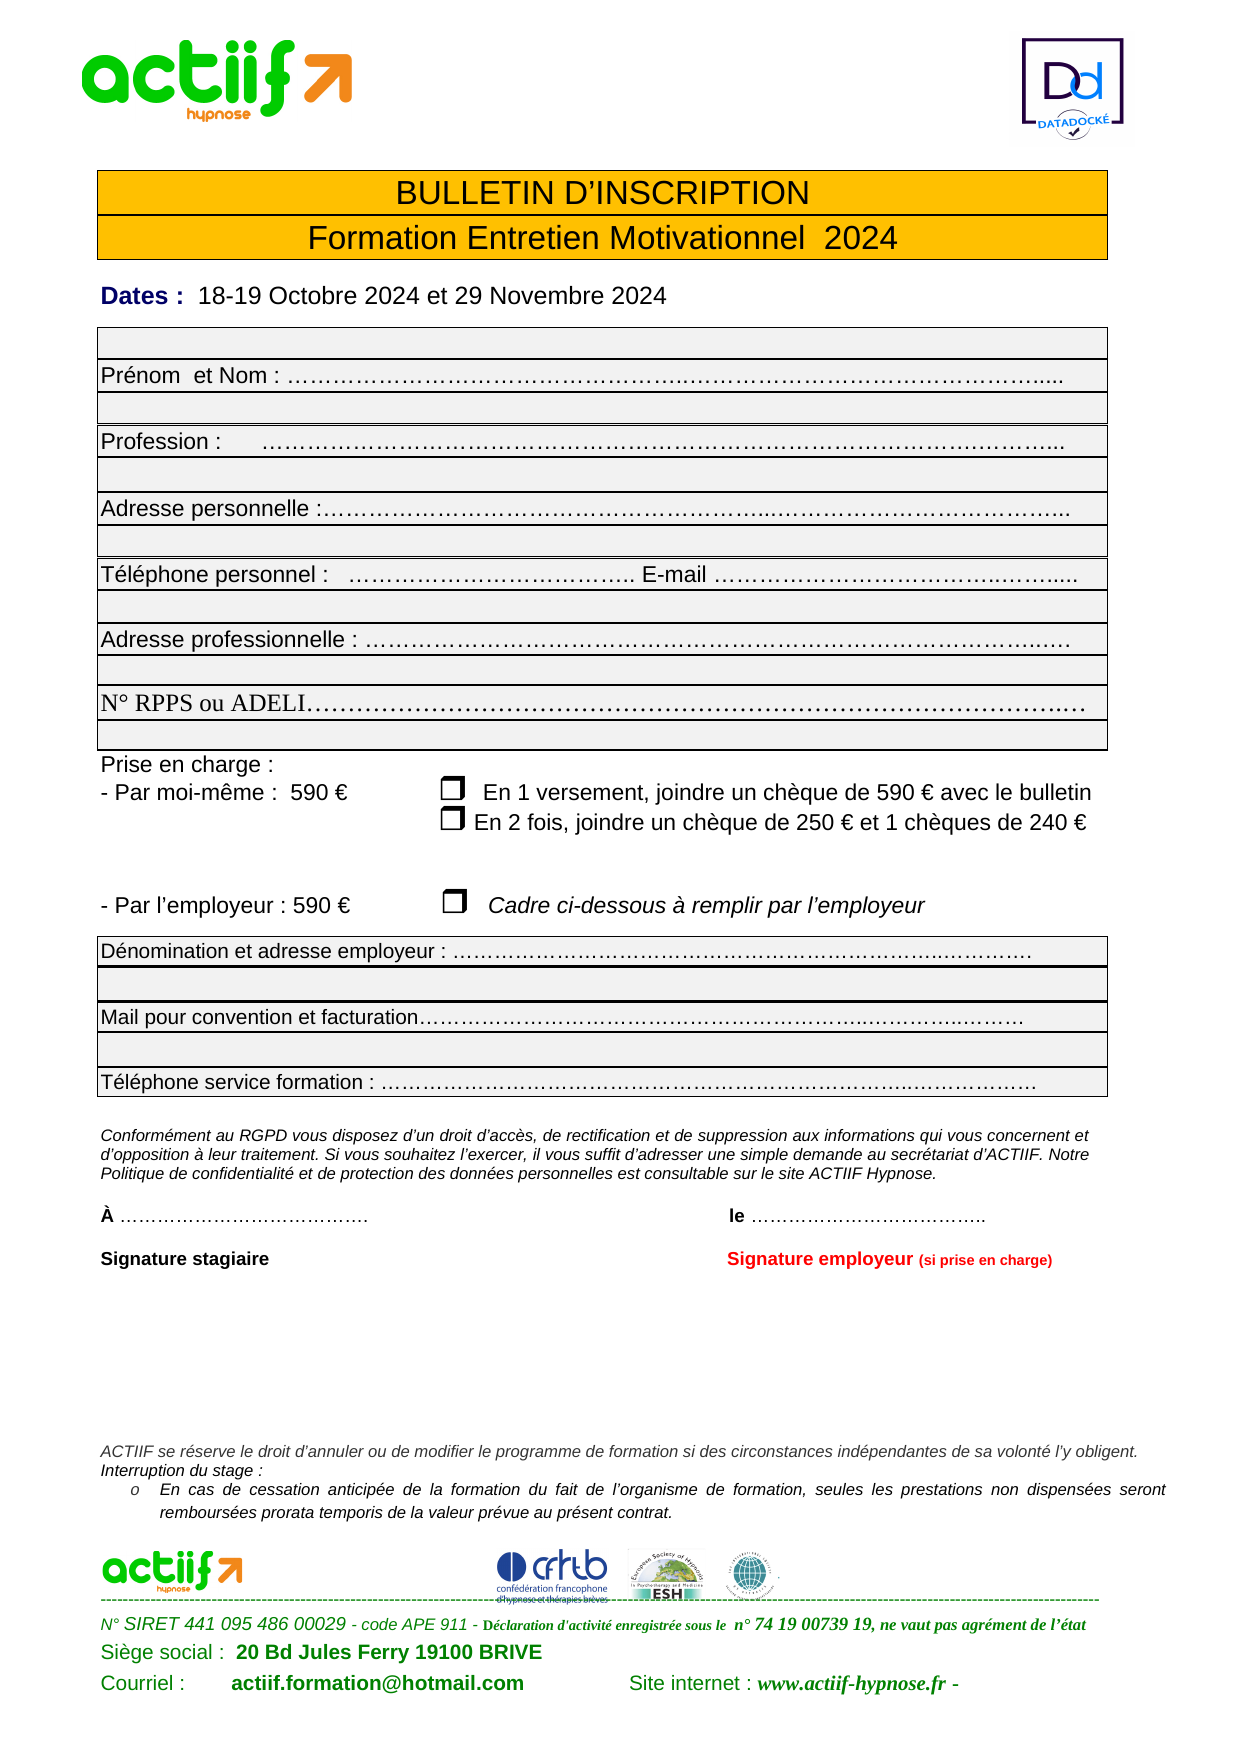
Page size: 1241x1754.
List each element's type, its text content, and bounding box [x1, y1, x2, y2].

text À …………………………………. le ……………………………….. [100, 1204, 1167, 1226]
text Dates : 18-19 Octobre 2024 et 29 Novembre 2024 [100, 281, 1167, 310]
text - Par moi-même : 590 € En 1 versement, joindre un chèque de 590 € avec le bulletin [100, 777, 1167, 807]
picture [496, 1548, 609, 1605]
text Interruption du stage : [100, 1461, 1167, 1480]
text N° RPPS ou ADELI……………………………………………………………………………….… [98, 686, 1107, 719]
picture [102, 1551, 243, 1593]
text Prise en charge : [100, 751, 1167, 777]
picture [1009, 31, 1136, 147]
text Dénomination et adresse employeur : ……………………………………………………………..…………. [98, 937, 1107, 965]
text Conformément au RGPD vous disposez d’un droit d’accès, de rectification et de suppression aux informations qui vous concernent et d’opposition à leur traitement. Si vous souhaitez l’exercer, il vous suffit d’adresser une simple demande au secrétariat d’ACTIIF. Notre Politique de confidentialité et de protection des données personnelles est consultable sur le site ACTIIF Hypnose. [100, 1126, 1090, 1183]
text Profession : ………………………………………………………………………………….………... [98, 426, 1107, 456]
text Téléphone personnel : ……………………………….. E-mail ………………………………..……..... [98, 559, 1107, 589]
text ACTIIF se réserve le droit d’annuler ou de modifier le programme de formation si des circonstances indépendantes de sa volonté l’y obligent. [100, 1442, 1167, 1461]
picture [627, 1548, 706, 1602]
text Prénom et Nom : ……………………………………………..………………………………………..... [98, 360, 1107, 391]
text Téléphone service formation : …………………………………………………………………..……………… [98, 1068, 1107, 1096]
list En cas de cessation anticipée de la formation du fait de l’organisme de formation, seules les prestations non dispensées seront remboursées prorata temporis de la valeur prévue au présent contrat. [130, 1480, 1167, 1523]
picture [82, 40, 352, 122]
text Adresse personnelle :…………………………………………………...………………………………... [98, 493, 1107, 524]
picture [721, 1548, 780, 1602]
text - Par l’employeur : 590 € Cadre ci-dessous à remplir par l’employeur [100, 890, 1167, 921]
text Mail pour convention et facturation………………………………………………………..…………..……… [98, 1003, 1107, 1031]
text Signature stagiaire Signature employeur (si prise en charge) [100, 1248, 1167, 1269]
text Formation Entretien Motivationnel 2024 [98, 216, 1107, 259]
text BULLETIN D’INSCRIPTION [98, 171, 1107, 214]
text Adresse professionnelle : ……………………………………………………………………………..…. [98, 624, 1107, 654]
text En 2 fois, joindre un chèque de 250 € et 1 chèques de 240 € [100, 807, 1167, 864]
